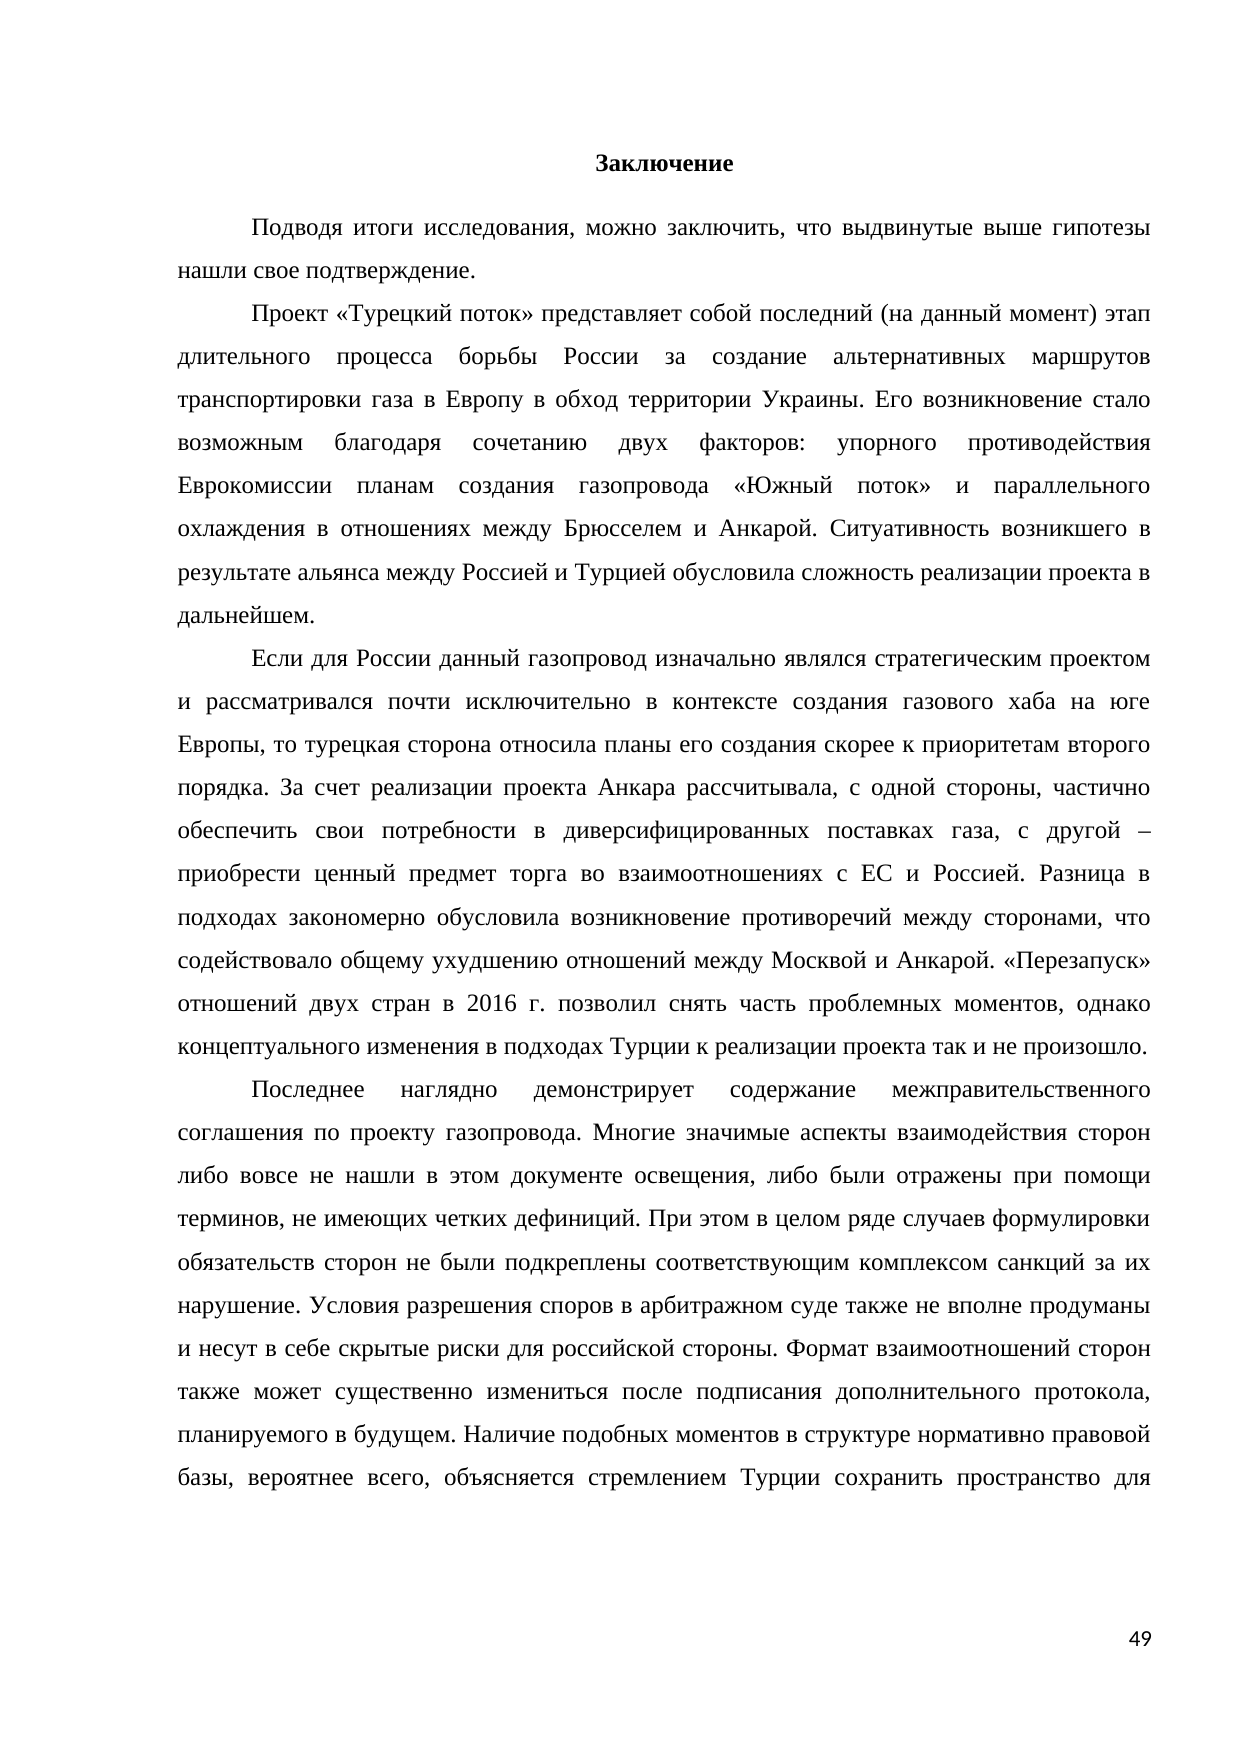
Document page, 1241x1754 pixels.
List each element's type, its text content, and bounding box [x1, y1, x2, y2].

text Проект «Турецкий поток» представляет собой последний (на данный момент) этап длительного процесса борьбы России за создание альтернативных маршрутов транспортировки газа в Европу в обход территории Украины. Его возникновение стало возможным благодаря сочетанию двух факторов: упорного противодействия Еврокомиссии планам создания газопровода «Южный поток» и параллельного охлаждения в отношениях между Брюсселем и Анкарой. Ситуативность возникшего в результате альянса между Россией и Турцией обусловила сложность реализации проекта в дальнейшем. [177, 298, 1152, 628]
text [177, 1074, 1152, 1491]
text Заключение [177, 148, 1152, 176]
text Подводя итоги исследования, можно заключить, что выдвинутые выше гипотезы нашли свое подтверждение. [177, 212, 1152, 283]
text Если для России данный газопровод изначально являлся стратегическим проектом и рассматривался почти исключительно в контексте создания газового хаба на юге Европы, то турецкая сторона относила планы его создания скорее к приоритетам второго порядка. За счет реализации проекта Анкара рассчитывала, с одной стороны, частично обеспечить свои потребности в диверсифицированных поставках газа, с другой – приобрести ценный предмет торга во взаимоотношениях с ЕС и Россией. Разница в подходах закономерно обусловила возникновение противоречий между сторонами, что содействовало общему ухудшению отношений между Москвой и Анкарой. «Перезапуск» отношений двух стран в 2016 г. позволил снять часть проблемных моментов, однако концептуального изменения в подходах Турции к реализации проекта так и не произошло. [177, 643, 1152, 1060]
